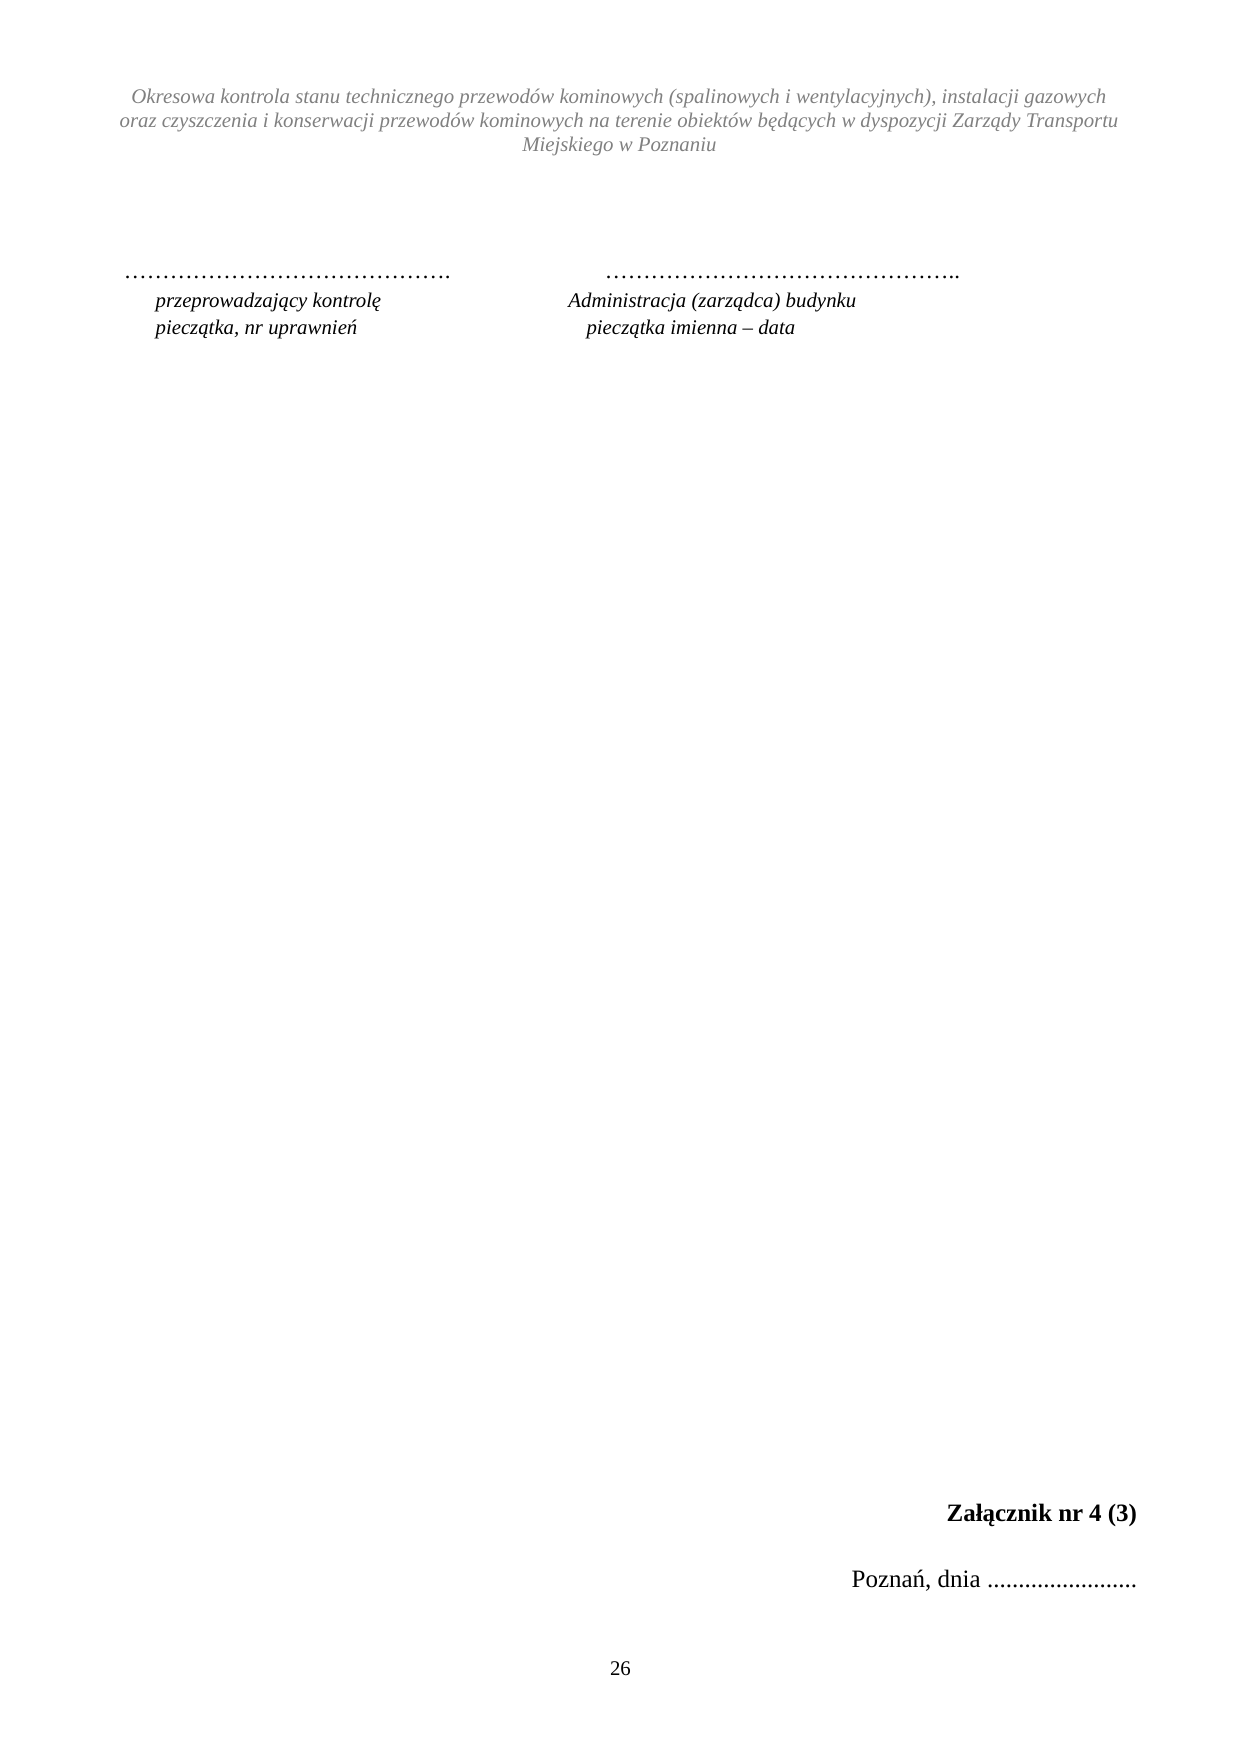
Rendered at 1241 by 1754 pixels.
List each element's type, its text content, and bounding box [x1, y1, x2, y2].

text ……………………………………. ……………………………………….. [118, 257, 1167, 284]
text Załącznik nr 4 (3) [118, 1498, 1137, 1527]
text pieczątka, nr uprawnień pieczątka imienna – data [155, 315, 1166, 339]
text przeprowadzający kontrolę Administracja (zarządca) budynku [155, 288, 1166, 312]
text Poznań, dnia ........................ [118, 1564, 1137, 1593]
